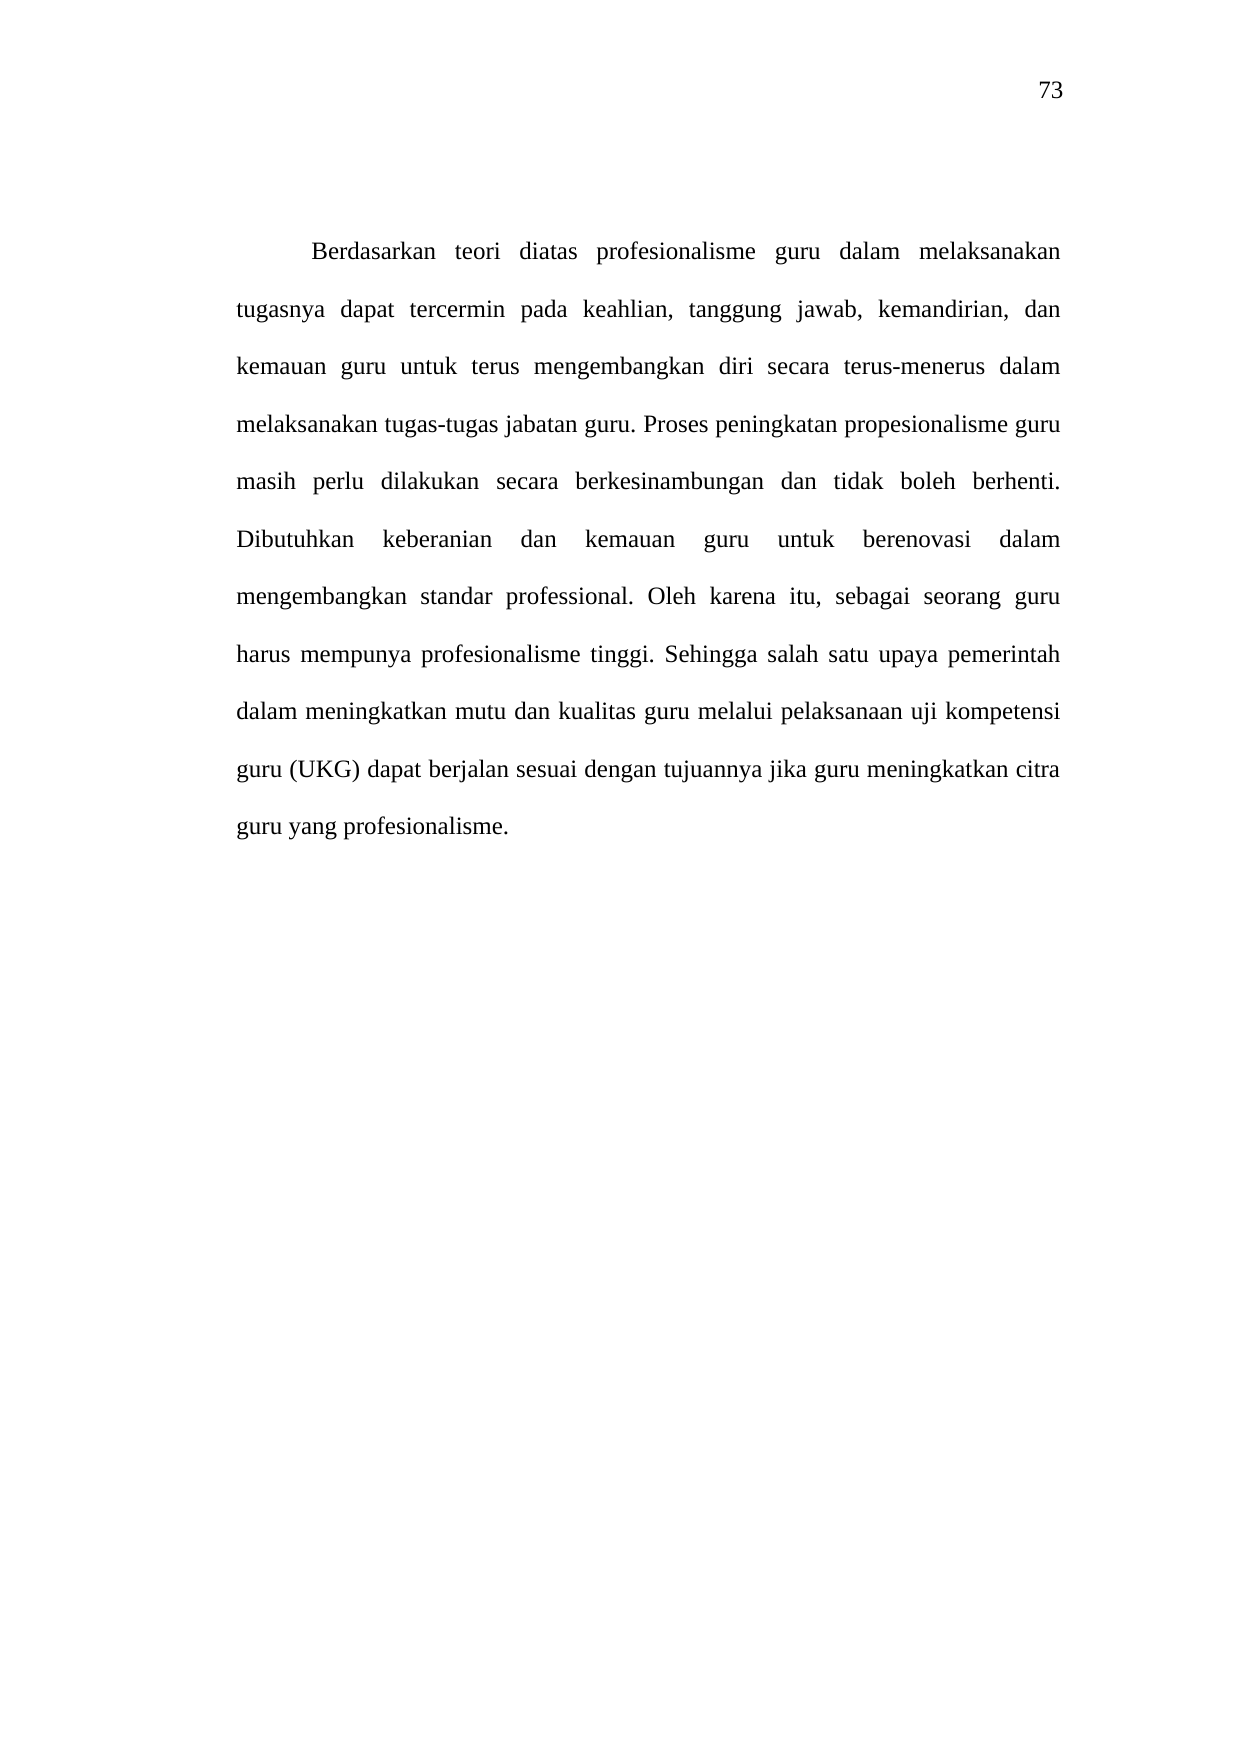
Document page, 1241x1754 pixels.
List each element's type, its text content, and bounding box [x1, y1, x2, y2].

text Berdasarkan teori diatas profesionalisme guru dalam melaksanakan tugasnya dapat tercermin pada keahlian, tanggung jawab, kemandirian, dan kemauan guru untuk terus mengembangkan diri secara terus-menerus dalam melaksanakan tugas-tugas jabatan guru. Proses peningkatan propesionalisme guru masih perlu dilakukan secara berkesinambungan dan tidak boleh berhenti. Dibutuhkan keberanian dan kemauan guru untuk berenovasi dalam mengembangkan standar professional. Oleh karena itu, sebagai seorang guru harus mempunya profesionalisme tinggi. Sehingga salah satu upaya pemerintah dalam meningkatkan mutu dan kualitas guru melalui pelaksanaan uji kompetensi guru (UKG) dapat berjalan sesuai dengan tujuannya jika guru meningkatkan citra guru yang profesionalisme. [236, 236, 1061, 840]
